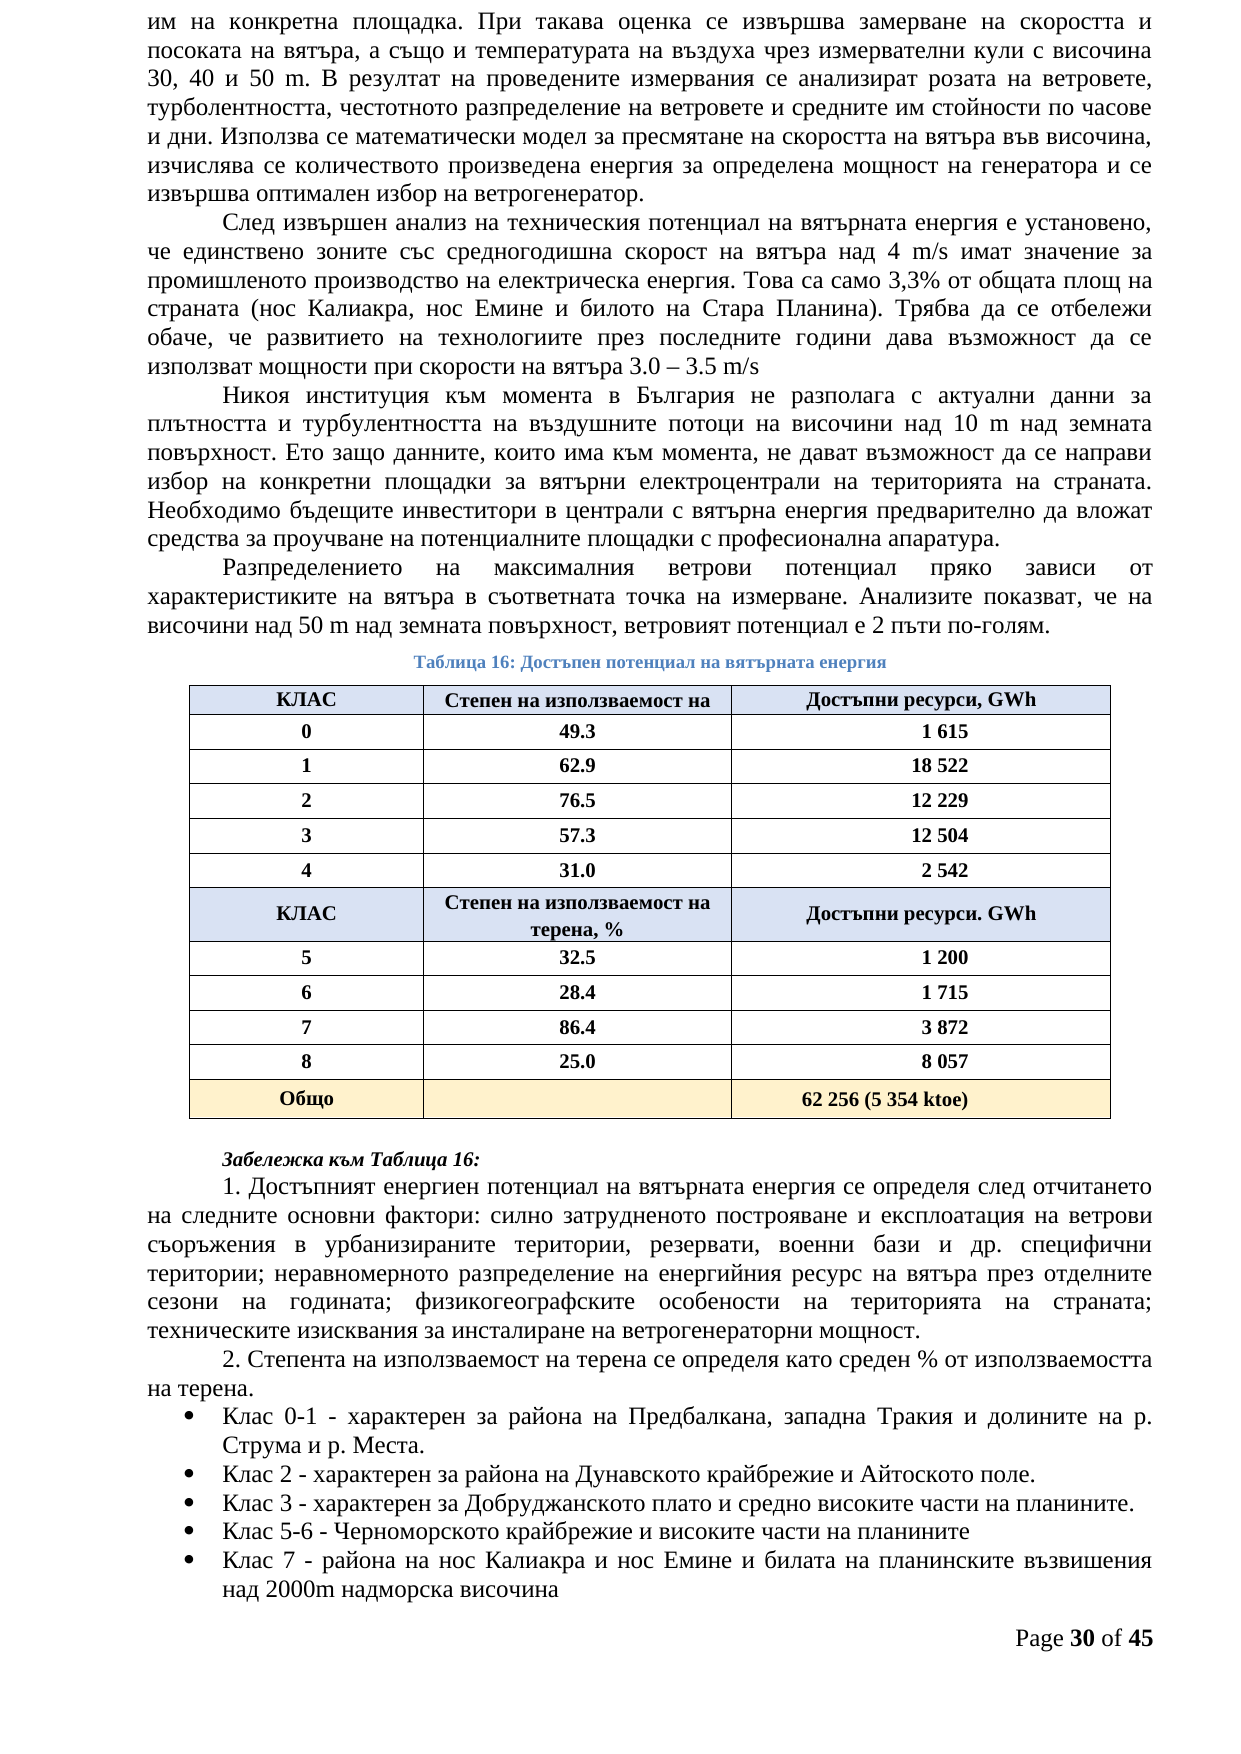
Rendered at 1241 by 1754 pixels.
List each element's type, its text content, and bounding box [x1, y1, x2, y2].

table_header Достъпни ресурси, GWh [732, 686, 1110, 714]
table_cell 18 522 [732, 750, 1110, 783]
text 1. Достъпният енергиен потенциал на вятърната енергия се определя след отчитането на следните основни фактори: силно затрудненото построяване и експлоатация на ветрови съоръжения в урбанизираните територии, резервати, военни бази и др. специфични територии; неравномерното разпределение на енергийния ресурс на вятъра през отделните сезони на годината; физикогеографските особености на територията на страната; техническите изисквания за инсталиране на ветрогенераторни мощност. [147, 1171, 1153, 1344]
text Таблица 16: Достъпен потенциал на вятърната енергия [147, 651, 1153, 672]
table_cell 12 229 [732, 784, 1110, 818]
table_cell 0 [190, 715, 423, 749]
text Разпределението на максималния ветрови потенциал пряко зависи от характеристиките на вятъра в съответната точка на измерване. Анализите показват, че на височини над над земната повърхност, ветровият потенциал е 2 пъти по-голям. [147, 552, 1153, 638]
table_cell 86.4 [424, 1011, 731, 1044]
table_header КЛАС [190, 686, 423, 714]
table_cell Общо [190, 1080, 423, 1117]
table_header Степен на използваемост на терена, % [424, 686, 731, 714]
table_cell 2 542 [732, 854, 1110, 887]
table_cell 6 [190, 976, 423, 1010]
text 2. Степента на използваемост на терена се определя като среден % от използваемостта на терена. [147, 1344, 1153, 1401]
table_cell 25.0 [424, 1045, 731, 1079]
table_cell 8 057 [732, 1045, 1110, 1079]
table_cell 2 [190, 784, 423, 818]
table_cell 57.3 [424, 819, 731, 853]
table_cell 76.5 [424, 784, 731, 818]
text След извършен анализ на техническия потенциал на вятърната енергия е установено, че единствено зоните със средногодишна скорост на вятъра над 4 m/s имат значение за промишленото производство на електрическа енергия. Това са само 3,3% от общата площ на страната (нос Калиакра, нос Емине и билото на Стара Планина). Трябва да се отбележи обаче, че развитието на технологиите през последните години дава възможност да се използват мощности при скорости на вятъра 3.0 – 3.5 m/s [147, 207, 1153, 380]
table_cell 8 [190, 1045, 423, 1079]
table_cell КЛАС [190, 888, 423, 941]
table_cell 3 [190, 819, 423, 853]
table_cell 62.9 [424, 750, 731, 783]
table_cell 5 [190, 942, 423, 975]
table_cell 1 [190, 750, 423, 783]
table_cell 1 615 [732, 715, 1110, 749]
table_cell 31.0 [424, 854, 731, 887]
table_cell 32.5 [424, 942, 731, 975]
text Никоя институция към момента в България не разполага с актуални данни за плътността и турбулентността на въздушните потоци на височини над над земната повърхност. Ето защо данните, които има към момента, не дават възможност да се направи избор на конкретни площадки за вятърни електроцентрали на територията на страната. Необходимо бъдещите инвеститори в централи с вятърна енергия предварително да вложат средства за проучване на потенциалните площадки с професионална апаратура. [147, 380, 1153, 552]
table_cell 28.4 [424, 976, 731, 1010]
table_cell [424, 1080, 731, 1117]
table_cell 3 872 [732, 1011, 1110, 1044]
text Забележка към Таблица 16: [147, 1147, 1153, 1171]
table_cell Степен на използваемост на терена, % [424, 888, 731, 941]
table_cell Достъпни ресурси. GWh [732, 888, 1110, 941]
table_cell 1 715 [732, 976, 1110, 1010]
table_cell 4 [190, 854, 423, 887]
list Клас 7 - района на нос Калиакра и нос Емине и билата на планинските възвишения над 2000m надморска височина [184, 1545, 1153, 1603]
list Клас 2 - характерен за района на Дунавското крайбрежие и Айтоското поле. [184, 1459, 1153, 1488]
table_cell 7 [190, 1011, 423, 1044]
table_cell 1 200 [732, 942, 1110, 975]
list Клас 3 - характерен за Добруджанското плато и средно високите части на планините. [184, 1488, 1153, 1516]
list Клас 5-6 - Черноморското крайбрежие и високите части на планините [184, 1516, 1153, 1545]
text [147, 6, 1153, 207]
table_cell 62 256 (5 354 ktoe) [732, 1080, 1110, 1117]
table_cell 49.3 [424, 715, 731, 749]
table_cell 12 504 [732, 819, 1110, 853]
list Клас 0-1 - характерен за района на Предбалкана, западна Тракия и долините на р. Струма и р. Места. [184, 1401, 1153, 1459]
